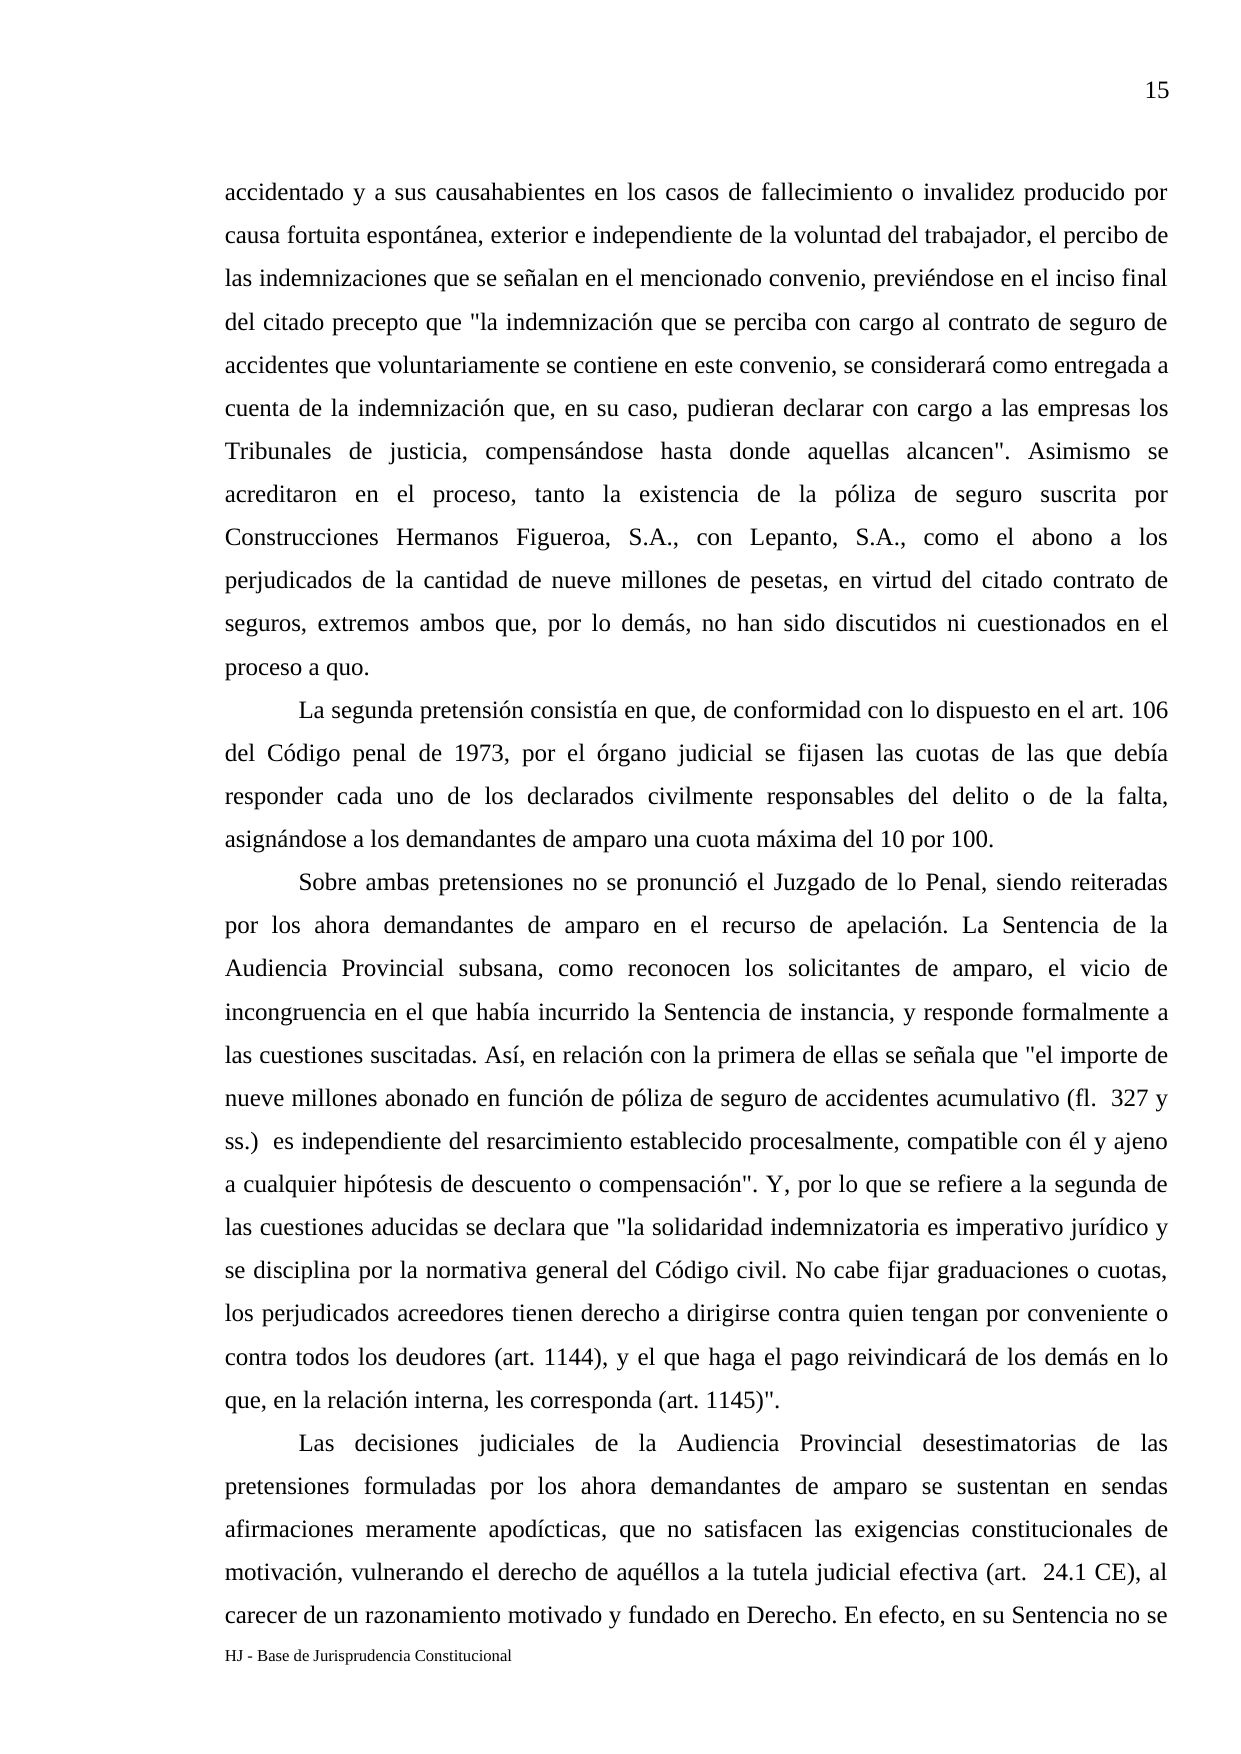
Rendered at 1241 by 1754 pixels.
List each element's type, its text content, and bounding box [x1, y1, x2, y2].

text Sobre ambas pretensiones no se pronunció el Juzgado de lo Penal, siendo reiteradas por los ahora demandantes de amparo en el recurso de apelación. La Sentencia de la Audiencia Provincial subsana, como reconocen los solicitantes de amparo, el vicio de incongruencia en el que había incurrido la Sentencia de instancia, y responde formalmente a las cuestiones suscitadas. Así, en relación con la primera de ellas se señala que "el importe de nueve millones abonado en función de póliza de seguro de accidentes acumulativo (fl. 327 y ss.) es independiente del resarcimiento establecido procesalmente, compatible con él y ajeno a cualquier hipótesis de descuento o compensación". Y, por lo que se refiere a la segunda de las cuestiones aducidas se declara que "la solidaridad indemnizatoria es imperativo jurídico y se disciplina por la normativa general del Código civil. No cabe fijar graduaciones o cuotas, los perjudicados acreedores tienen derecho a dirigirse contra quien tengan por conveniente o contra todos los deudores (art. 1144), y el que haga el pago reivindicará de los demás en lo que, en la relación interna, les corresponda (art. 1145)". [224, 867, 1169, 1413]
text La segunda pretensión consistía en que, de conformidad con lo dispuesto en el art. 106 del Código penal de 1973, por el órgano judicial se fijasen las cuotas de las que debía responder cada uno de los declarados civilmente responsables del delito o de la falta, asignándose a los demandantes de amparo una cuota máxima del 10 por 100. [224, 695, 1169, 853]
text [224, 1428, 1169, 1629]
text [224, 177, 1169, 680]
